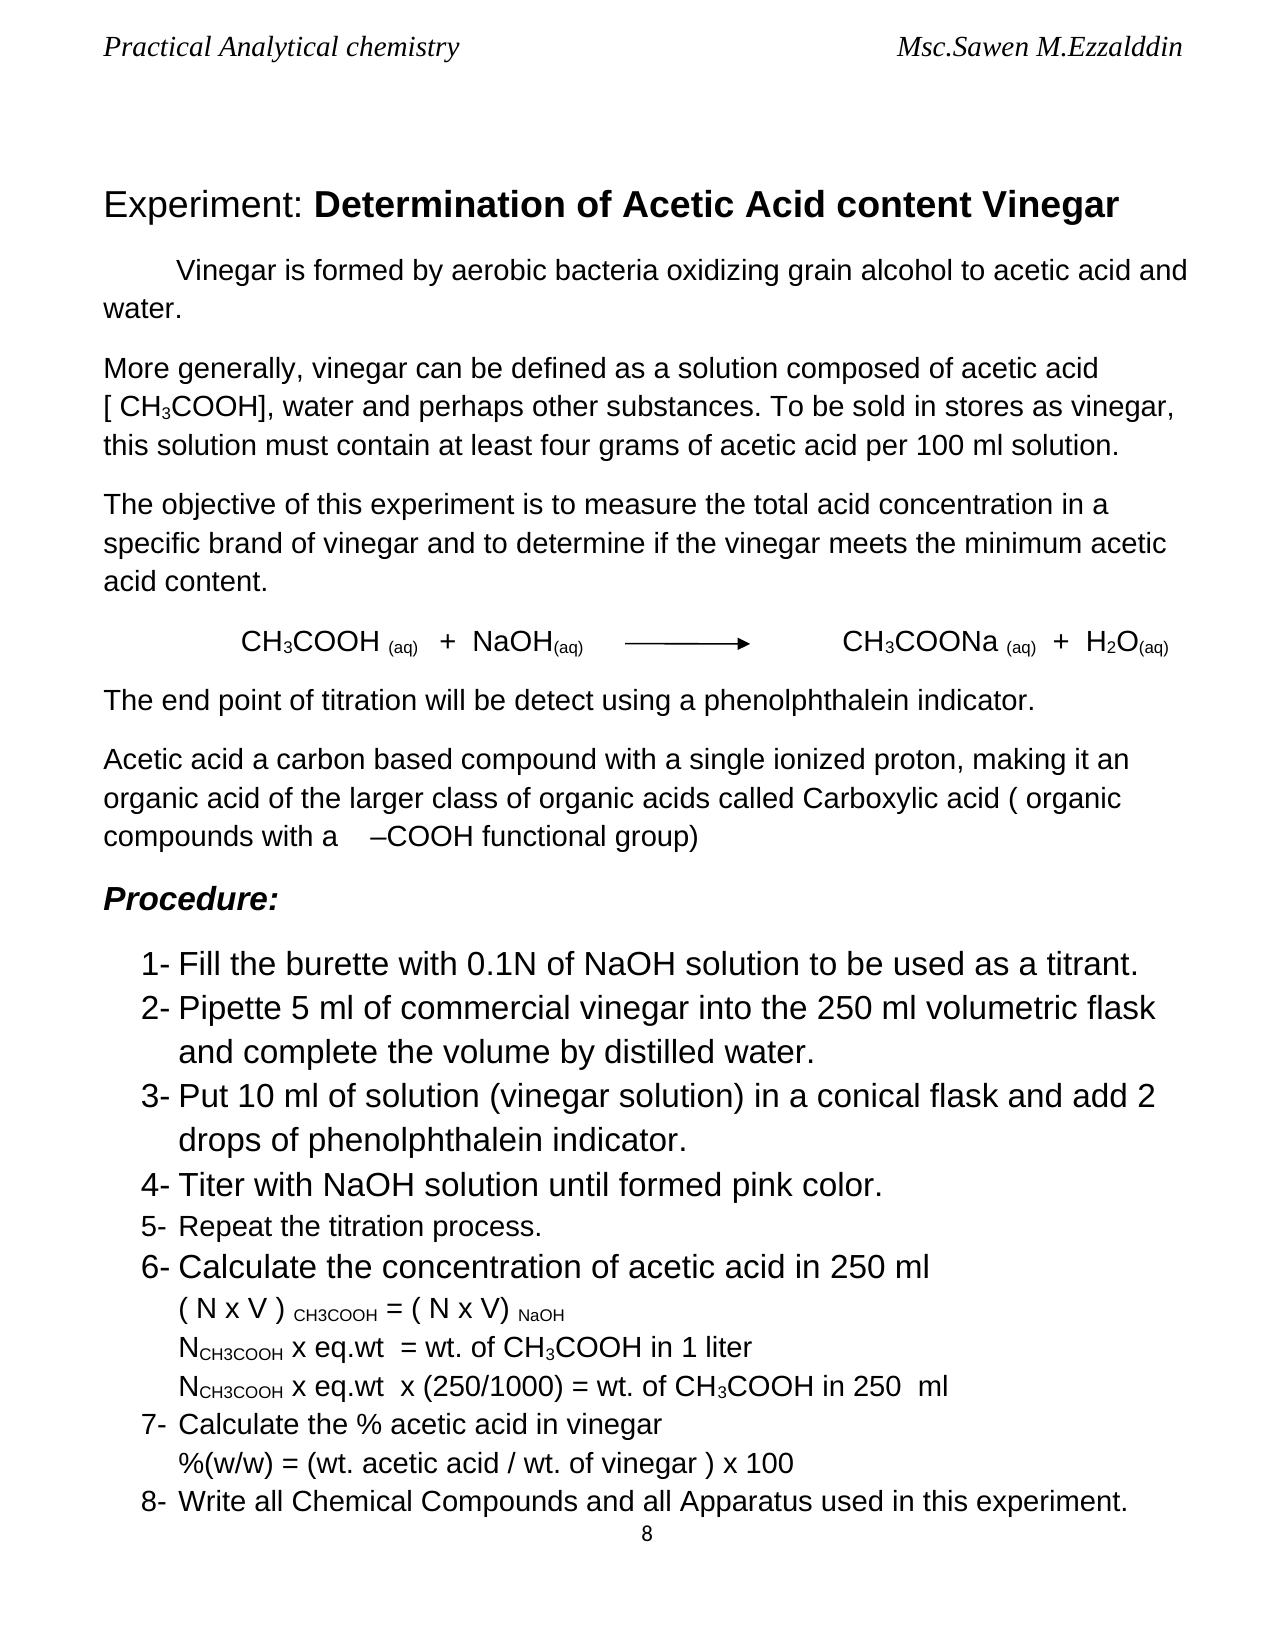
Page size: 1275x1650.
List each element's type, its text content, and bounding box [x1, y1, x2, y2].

text Experiment: Determination of Acetic Acid content Vinegar [103, 182, 1191, 225]
text The end point of titration will be detect using a phenolphthalein indicator. [103, 683, 1191, 716]
text More generally, vinegar can be defined as a solution composed of acetic acid [ CH3COOH], water and perhaps other substances. To be sold in stores as vinegar, this solution must contain at least four grams of acetic acid per 100 ml solution. [103, 351, 1191, 461]
list Calculate the concentration of acetic acid in 250 ml [141, 1247, 1191, 1286]
list Calculate the % acetic acid in vinegar [141, 1407, 1191, 1441]
text The objective of this experiment is to measure the total acid concentration in a specific brand of vinegar and to determine if the vinegar meets the minimum acetic acid content. [103, 487, 1191, 598]
list Fill the burette with 0.1N of NaOH solution to be used as a titrant. [141, 944, 1191, 982]
list Put 10 ml of solution (vinegar solution) in a conical flask and add 2 drops of phenolphthalein indicator. [141, 1076, 1191, 1159]
list Pipette 5 ml of commercial vinegar into the 250 ml volumetric flask and complete the volume by distilled water. [141, 988, 1191, 1071]
list Write all Chemical Compounds and all Apparatus used in this experiment. [141, 1484, 1191, 1518]
text Procedure: [103, 879, 1191, 917]
list %(w/w) = (wt. acetic acid / wt. of vinegar ) x 100 [178, 1446, 1191, 1479]
list ( N x V ) CH3COOH = ( N x V) NaOH [178, 1291, 1191, 1325]
text Acetic acid a carbon based compound with a single ionized proton, making it an organic acid of the larger class of organic acids called Carboxylic acid ( organic compounds with a –COOH functional group) [103, 742, 1191, 853]
text Vinegar is formed by aerobic bacteria oxidizing grain alcohol to acetic acid and water. [103, 253, 1191, 325]
text CH3COOH (aq) + NaOH(aq) CH3COONa (aq) + H2O(aq) [103, 623, 1191, 657]
list NCH3COOH x eq.wt x (250/1000) = wt. of CH3COOH in 250 ml [178, 1368, 1191, 1402]
list Repeat the titration process. [141, 1209, 1191, 1242]
list NCH3COOH x eq.wt = wt. of CH3COOH in 1 liter [178, 1330, 1191, 1363]
list Titer with NaOH solution until formed pink color. [141, 1164, 1191, 1203]
